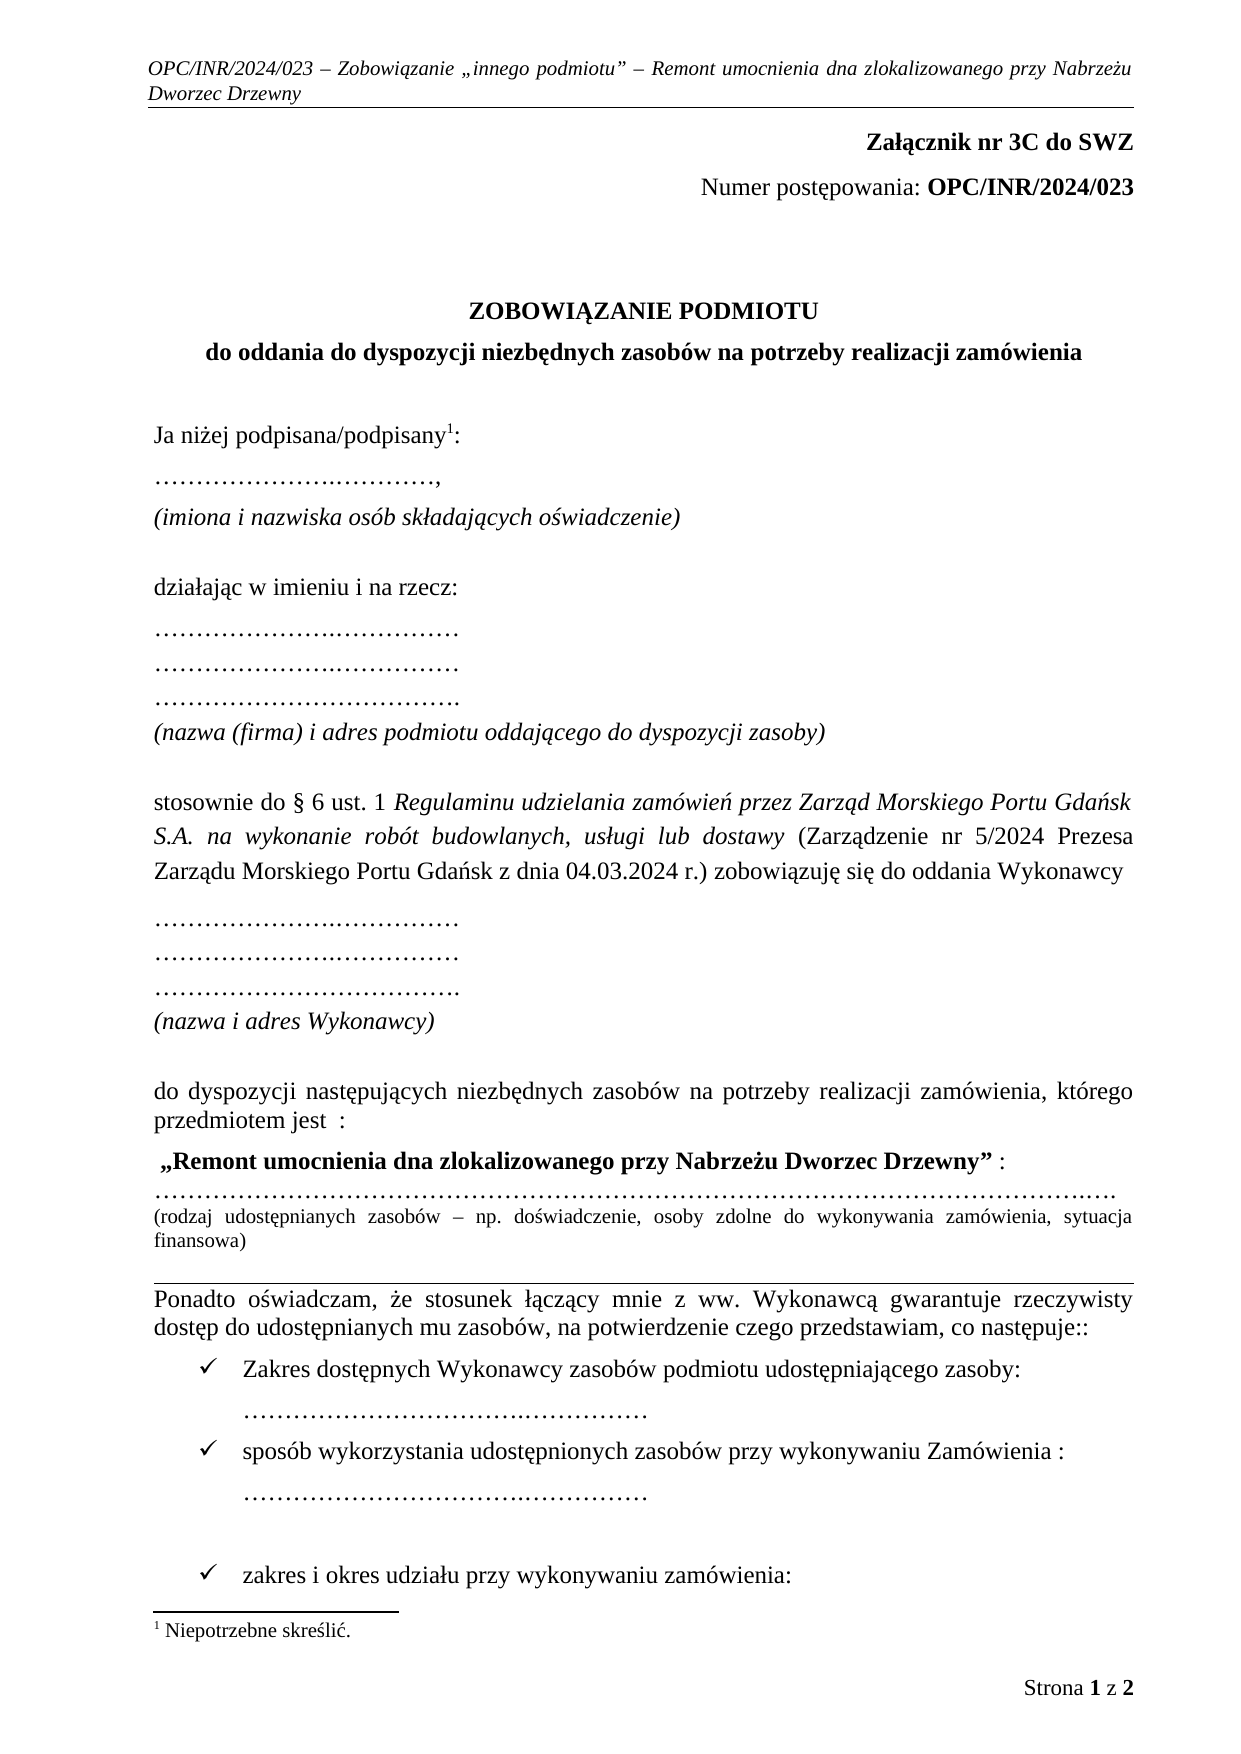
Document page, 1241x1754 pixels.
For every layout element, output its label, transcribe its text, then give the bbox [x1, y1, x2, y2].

text (nazwa (firma) i adres podmiotu oddającego do dyspozycji zasoby) [153, 717, 1134, 746]
text ………………….…………… [153, 937, 1134, 966]
text „Remont umocnienia dna zlokalizowanego przy Nabrzeżu Dworzec Drzewny” : [153, 1146, 1134, 1175]
text ………………….…………… [153, 613, 1134, 642]
text (imiona i nazwiska osób składających oświadczenie) [153, 502, 1134, 531]
text ………………………………………………………………………………………………….…. [153, 1175, 1134, 1204]
list sposób wykorzystania udostępnionych zasobów przy wykonywaniu Zamówienia : [198, 1436, 1134, 1465]
text …………………………….…………… [242, 1477, 1134, 1506]
text ………………………………. [153, 972, 1134, 1001]
text do oddania do dyspozycji niezbędnych zasobów na potrzeby realizacji zamówienia [153, 337, 1134, 366]
text ………………………………. [153, 682, 1134, 711]
text Numer postępowania: OPC/INR/2024/023 [153, 172, 1134, 201]
text Załącznik nr 3C do SWZ [153, 127, 1134, 156]
text ………………….…………, [153, 461, 1134, 490]
text Ja niżej podpisana/podpisany: [153, 420, 1134, 448]
text (rodzaj udostępnianych zasobów – np. doświadczenie, osoby zdolne do wykonywania zamówienia, sytuacja finansowa) [153, 1204, 1134, 1252]
list zakres i okres udziału przy wykonywaniu zamówienia: [198, 1560, 1134, 1589]
text …………………………….…………… [242, 1395, 1134, 1424]
list Zakres dostępnych Wykonawcy zasobów podmiotu udostępniającego zasoby: [198, 1354, 1134, 1382]
text stosownie do § 6 ust. 1 Regulaminu udzielania zamówień przez Zarząd Morskiego Portu Gdańsk S.A. na wykonanie robót budowlanych, usługi lub dostawy (Zarządzenie nr 5/2024 Prezesa Zarządu Morskiego Portu Gdańsk z dnia 04.03.2024 r.) zobowiązuję się do oddania Wykonawcy [153, 787, 1134, 884]
text (nazwa i adres Wykonawcy) [153, 1006, 1134, 1035]
text do dyspozycji następujących niezbędnych zasobów na potrzeby realizacji zamówienia, którego przedmiotem jest : [153, 1076, 1134, 1134]
text ZOBOWIĄZANIE PODMIOTU [153, 296, 1134, 325]
text działając w imieniu i na rzecz: [153, 572, 1134, 601]
text ………………….…………… [153, 648, 1134, 677]
text ………………….…………… [153, 903, 1134, 932]
text Ponadto oświadczam, że stosunek łączący mnie z ww. Wykonawcą gwarantuje rzeczywisty dostęp do udostępnianych mu zasobów, na potwierdzenie czego przedstawiam, co następuje:: [153, 1284, 1134, 1341]
